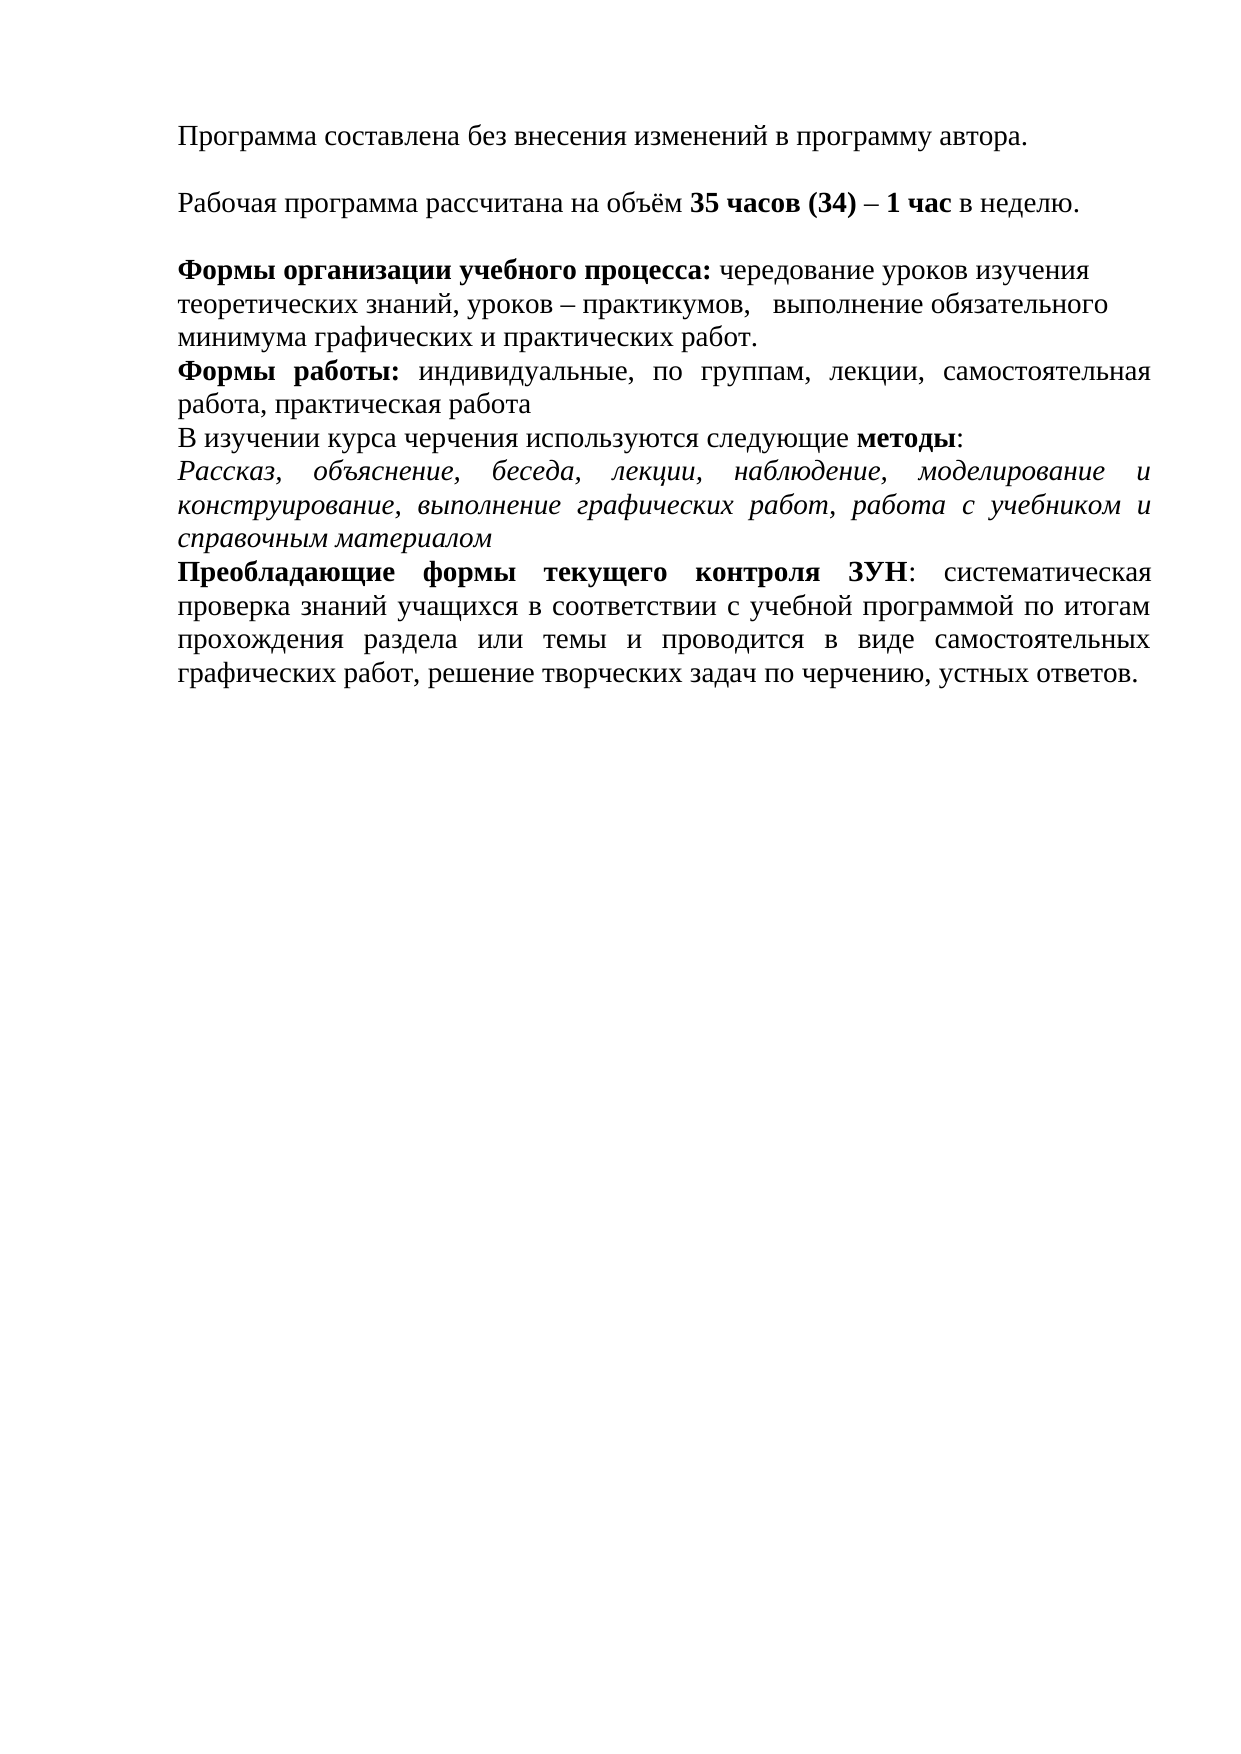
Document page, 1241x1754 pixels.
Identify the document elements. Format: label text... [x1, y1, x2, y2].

text В изучении курса черчения используются следующие методы: [177, 420, 1152, 453]
text Рабочая программа рассчитана на объём 35 часов (34) – 1 час в неделю. [177, 185, 1152, 219]
text Формы организации учебного процесса: чередование уроков изучения теоретических знаний, уроков – практикумов, выполнение обязательного минимума графических и практических работ. [177, 252, 1152, 353]
text Программа составлена без внесения изменений в программу автора. [177, 118, 1152, 152]
text Преобладающие формы текущего контроля ЗУН: систематическая проверка знаний учащихся в соответствии с учебной программой по итогам прохождения раздела или темы и проводится в виде самостоятельных графических работ, решение творческих задач по черчению, устных ответов. [177, 554, 1152, 688]
list Формы работы: индивидуальные, по группам, лекции, самостоятельная работа, практическая работа [177, 353, 1152, 420]
text Рассказ, объяснение, беседа, лекции, наблюдение, моделирование и конструирование, выполнение графических работ, работа с учебником и справочным материалом [177, 453, 1152, 554]
